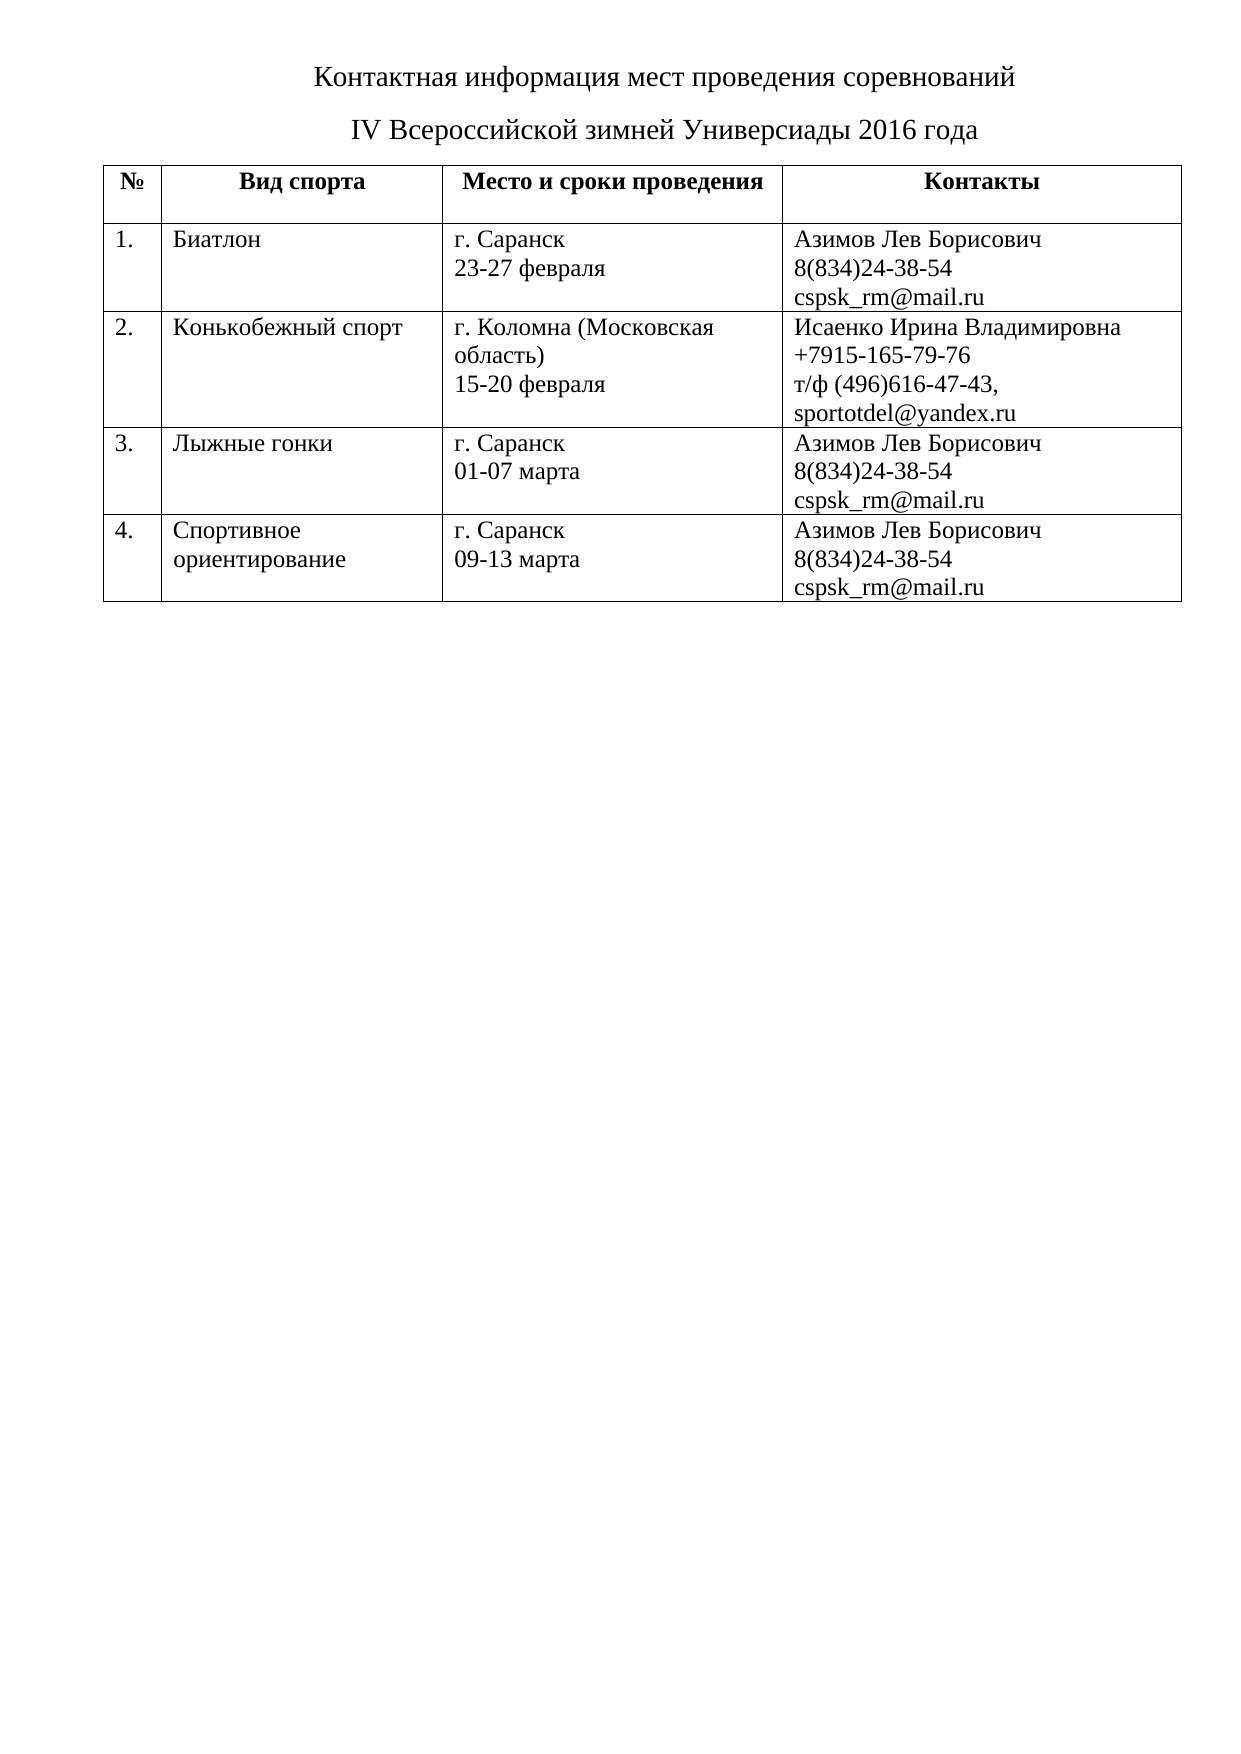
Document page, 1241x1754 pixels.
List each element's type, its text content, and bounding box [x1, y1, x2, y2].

text IV Всероссийской зимней Универсиады 2016 года [177, 112, 1152, 145]
table_cell Азимов Лев Борисович 8(834)24-38-54 cspsk_rm@mail.ru [783, 428, 1181, 514]
table_cell г. Саранск 01-07 марта [443, 428, 782, 514]
table_header № [104, 166, 161, 223]
table_cell [104, 312, 161, 427]
table_cell Биатлон [162, 224, 442, 311]
table_cell [104, 515, 161, 601]
table_header Место и сроки проведения [443, 166, 782, 223]
table_cell Азимов Лев Борисович 8(834)24-38-54 cspsk_rm@mail.ru [783, 224, 1181, 311]
text Контактная информация мест проведения соревнований [177, 59, 1152, 93]
table_cell [104, 224, 161, 311]
table_header Контакты [783, 166, 1181, 223]
table_cell г. Саранск 23-27 февраля [443, 224, 782, 311]
table_cell Спортивное ориентирование [162, 515, 442, 601]
table_header Вид спорта [162, 166, 442, 223]
table_cell Лыжные гонки [162, 428, 442, 514]
table_cell [104, 428, 161, 514]
table_cell Конькобежный спорт [162, 312, 442, 427]
table_cell г. Саранск 09-13 марта [443, 515, 782, 601]
table_cell Азимов Лев Борисович 8(834)24-38-54 cspsk_rm@mail.ru [783, 515, 1181, 601]
table_cell г. Коломна (Московская область) 15-20 февраля [443, 312, 782, 427]
table_cell Исаенко Ирина Владимировна +7915-165-79-76 т/ф (496)616-47-43, sportotdel@yandex.ru [783, 312, 1181, 427]
